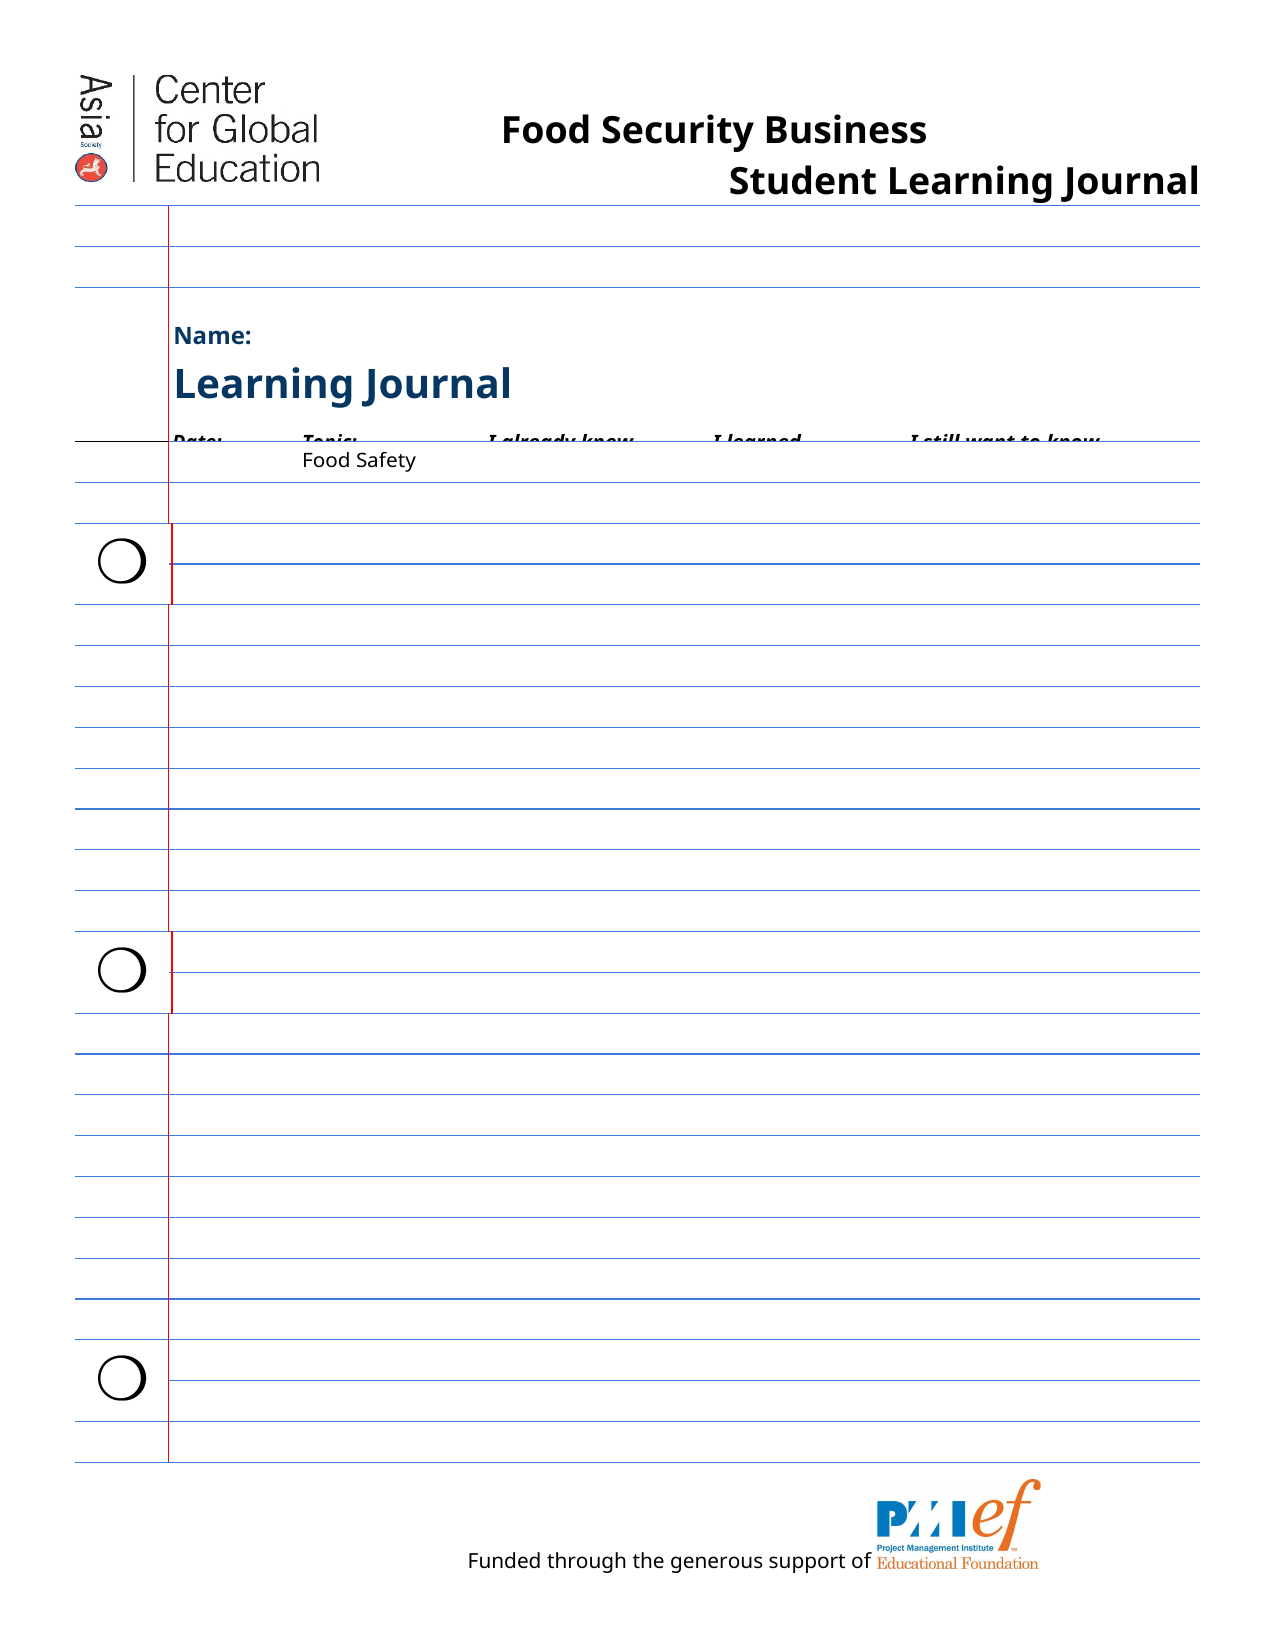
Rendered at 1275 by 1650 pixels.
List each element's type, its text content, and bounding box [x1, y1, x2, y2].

table_cell [169, 206, 1200, 246]
table_cell [169, 891, 1200, 931]
table_cell [169, 1218, 1200, 1257]
table_cell [75, 288, 168, 441]
table_cell [169, 483, 1200, 522]
table_cell [75, 728, 168, 767]
picture [877, 1479, 1041, 1569]
table_cell [169, 646, 1200, 686]
table_cell [75, 646, 168, 686]
table_cell [169, 810, 1200, 849]
table_cell [75, 483, 168, 522]
table_cell [169, 1259, 1200, 1298]
table_cell [75, 810, 168, 849]
table_cell [169, 1055, 1200, 1094]
table_cell [75, 605, 168, 645]
table_cell [169, 728, 1200, 767]
table_cell [173, 565, 1200, 604]
table_cell [75, 1055, 168, 1094]
table_cell ❍ [75, 1340, 168, 1421]
table_cell [75, 206, 168, 246]
table_cell [173, 932, 1200, 972]
table_cell [75, 1095, 168, 1135]
table_cell [169, 1381, 1200, 1421]
table_cell [173, 973, 1200, 1012]
table_cell [75, 1422, 168, 1462]
table_cell [75, 1218, 168, 1257]
table_cell ❍ [75, 932, 169, 1012]
table_cell [75, 1014, 168, 1053]
table_cell [169, 1095, 1200, 1135]
table_cell [169, 687, 1200, 727]
table_cell [169, 1422, 1200, 1462]
table_cell [75, 1136, 168, 1176]
table_cell [75, 687, 168, 727]
table_cell [75, 891, 168, 931]
table_cell [169, 247, 1200, 287]
table_cell [75, 247, 168, 287]
table_cell [169, 1136, 1200, 1176]
table_cell [75, 442, 168, 482]
picture [75, 75, 319, 182]
table_cell Food Safety [169, 442, 1200, 482]
table_cell [169, 1340, 1200, 1380]
table_cell [75, 1300, 168, 1339]
table_cell [75, 850, 168, 890]
table_cell ❍ [75, 524, 169, 604]
table_cell [169, 850, 1200, 890]
table_cell [75, 1177, 168, 1217]
table_cell [75, 1259, 168, 1298]
table_cell [169, 1014, 1200, 1053]
table_cell Name: Learning Journal Date: Topic: I already knew... I learned... I still want to know... [169, 288, 1200, 441]
table_cell [169, 1300, 1200, 1339]
table_cell [169, 605, 1200, 645]
table_cell [75, 769, 168, 808]
table_cell [169, 769, 1200, 808]
table_cell [173, 524, 1200, 563]
table_cell [169, 1177, 1200, 1217]
